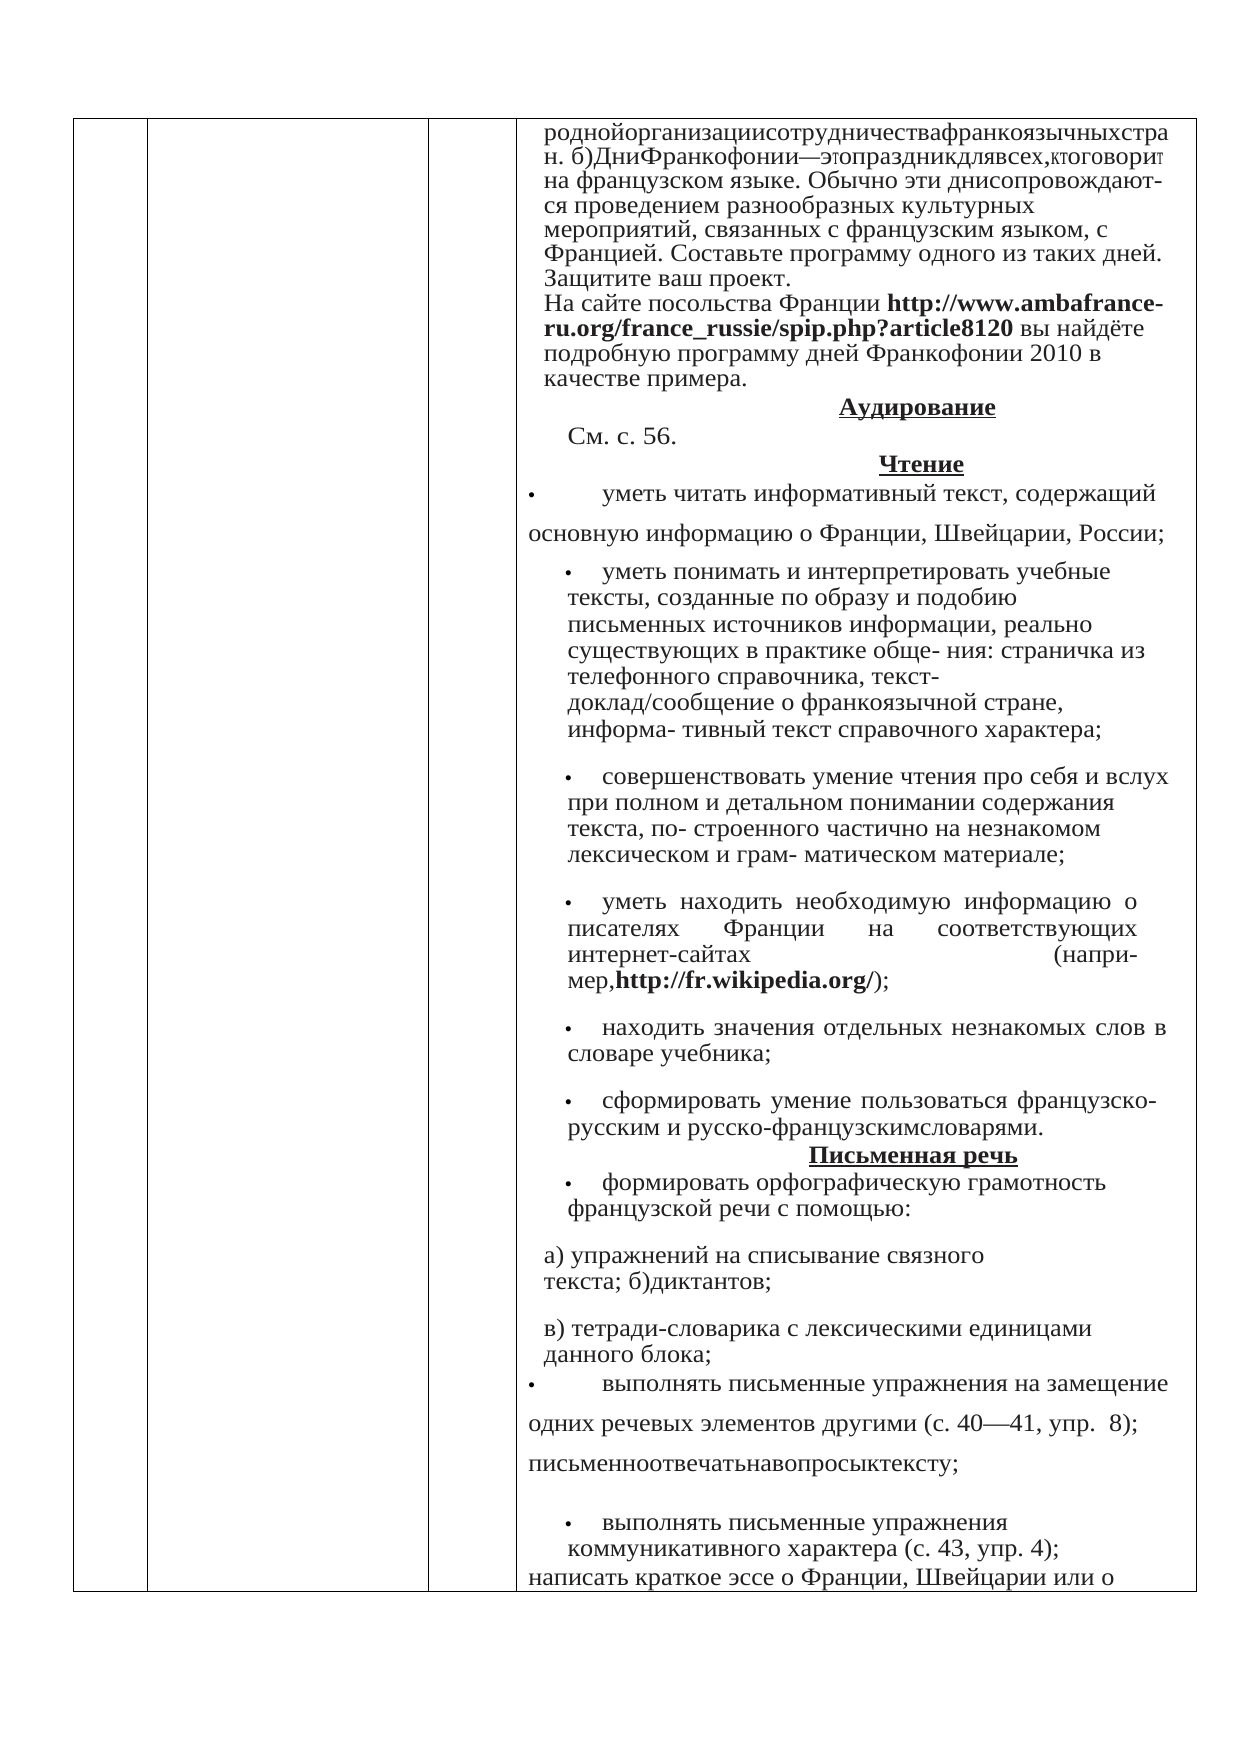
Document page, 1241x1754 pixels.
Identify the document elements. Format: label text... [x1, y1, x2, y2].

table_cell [517, 119, 1196, 1591]
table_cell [148, 119, 428, 1591]
table_cell [74, 119, 147, 1591]
table_cell 5 [429, 119, 516, 1591]
